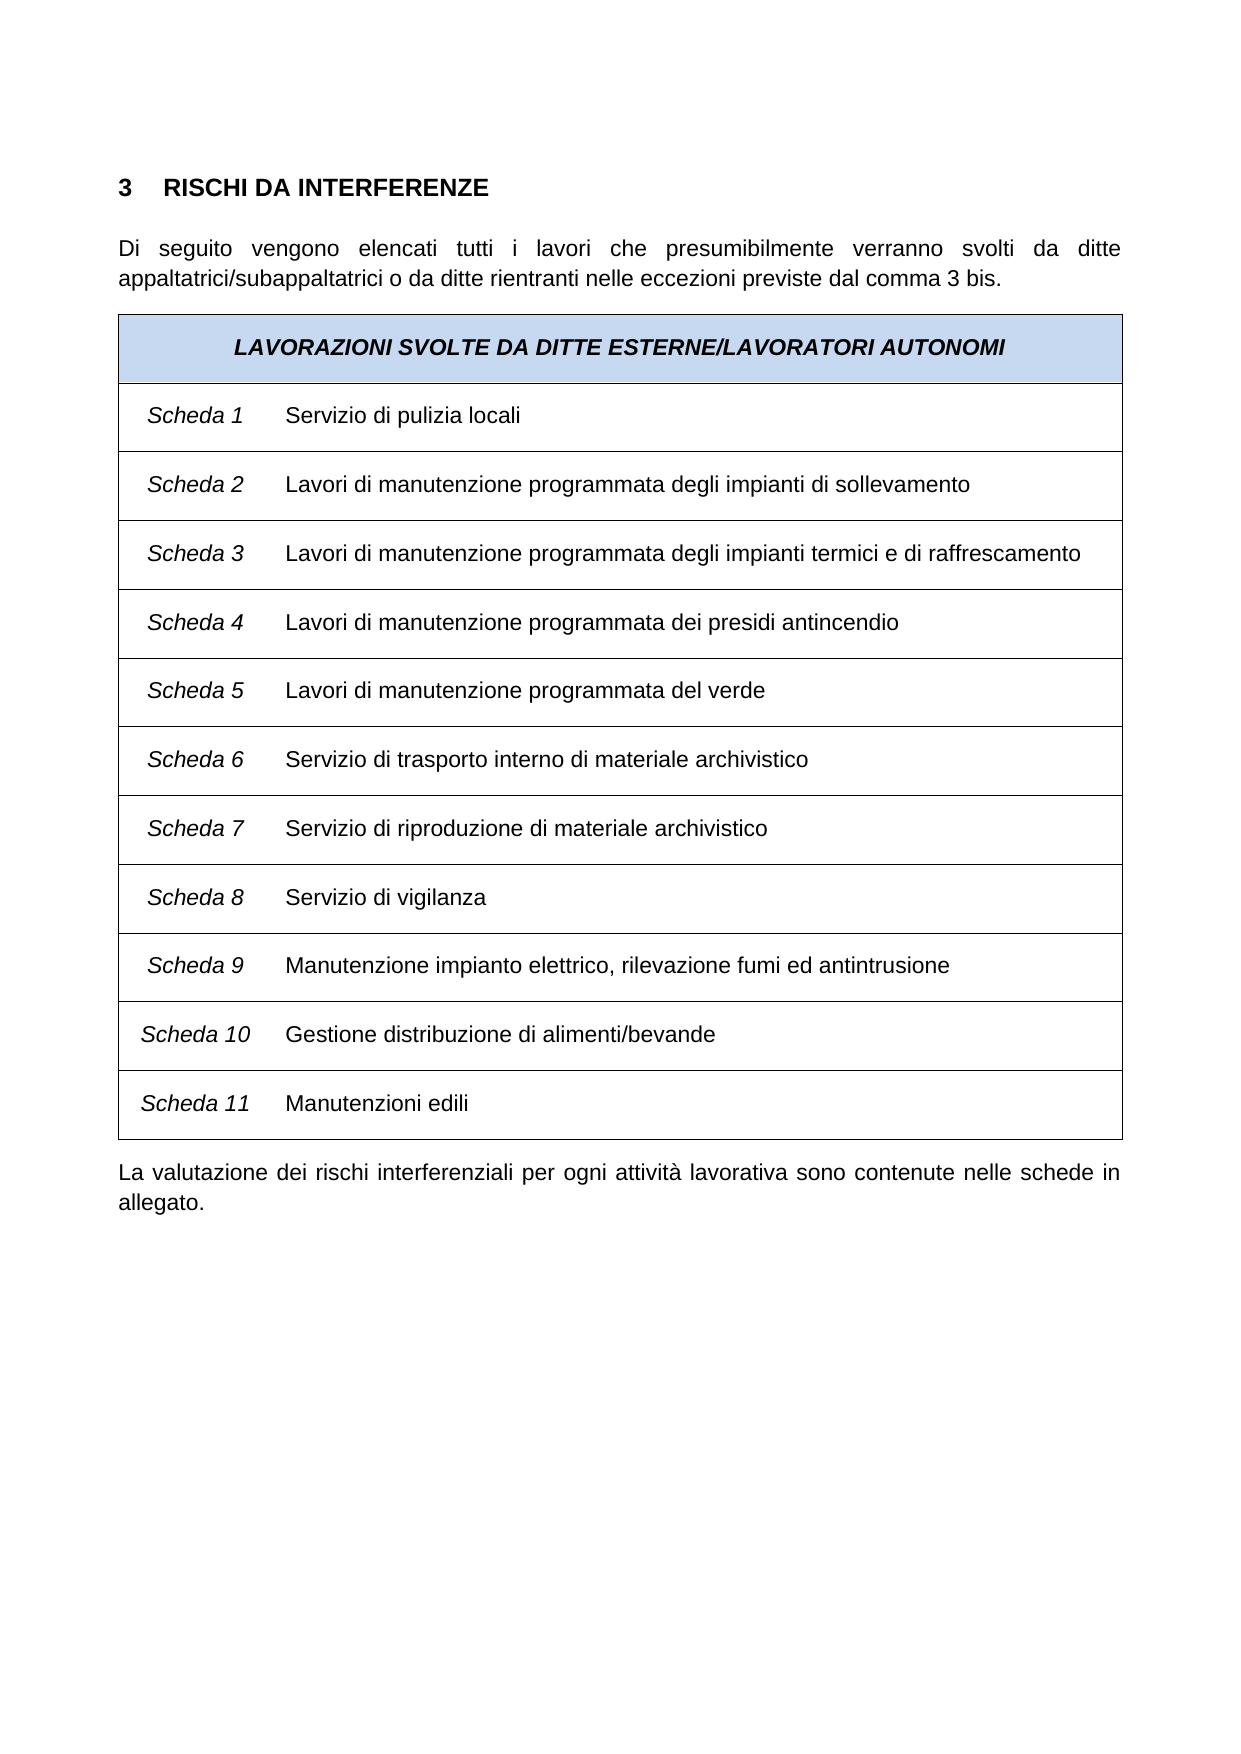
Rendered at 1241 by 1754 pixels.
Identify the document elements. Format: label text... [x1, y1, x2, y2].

table_cell Lavori di manutenzione programmata degli impianti termici e di raffrescamento [274, 521, 1122, 589]
table_cell Scheda 10 [119, 1002, 274, 1070]
table_cell Servizio di vigilanza [274, 865, 1122, 932]
table_cell Scheda 2 [119, 452, 274, 520]
table_cell Gestione distribuzione di alimenti/bevande [274, 1002, 1122, 1070]
table_cell Manutenzione impianto elettrico, rilevazione fumi ed antintrusione [274, 934, 1122, 1001]
table_cell Lavori di manutenzione programmata degli impianti di sollevamento [274, 452, 1122, 520]
table_cell Servizio di trasporto interno di materiale archivistico [274, 727, 1122, 795]
table_cell Servizio di pulizia locali [274, 384, 1122, 451]
table_header LAVORAZIONI SVOLTE DA DITTE ESTERNE/LAVORATORI AUTONOMI [119, 315, 1122, 382]
table_cell Servizio di riproduzione di materiale archivistico [274, 796, 1122, 864]
table_cell Scheda 7 [119, 796, 274, 864]
table_cell Lavori di manutenzione programmata del verde [274, 659, 1122, 726]
table_cell Scheda 6 [119, 727, 274, 795]
table_cell Lavori di manutenzione programmata dei presidi antincendio [274, 590, 1122, 657]
table_cell Scheda 3 [119, 521, 274, 589]
table_cell Scheda 1 [119, 384, 274, 451]
table_cell Scheda 9 [119, 934, 274, 1001]
table_cell Scheda 11 [119, 1071, 274, 1139]
table_cell Scheda 8 [119, 865, 274, 932]
subtitle RISCHI DA INTERFERENZE [118, 173, 1122, 201]
text Di seguito vengono elencati tutti i lavori che presumibilmente verranno svolti da ditte appaltatrici/subappaltatrici o da ditte rientranti nelle eccezioni previste dal comma 3 bis. [118, 234, 1122, 291]
table_cell Scheda 5 [119, 659, 274, 726]
table_cell Manutenzioni edili [274, 1071, 1122, 1139]
text La valutazione dei rischi interferenziali per ogni attività lavorativa sono contenute nelle schede in allegato. [118, 1158, 1122, 1215]
table_cell Scheda 4 [119, 590, 274, 657]
